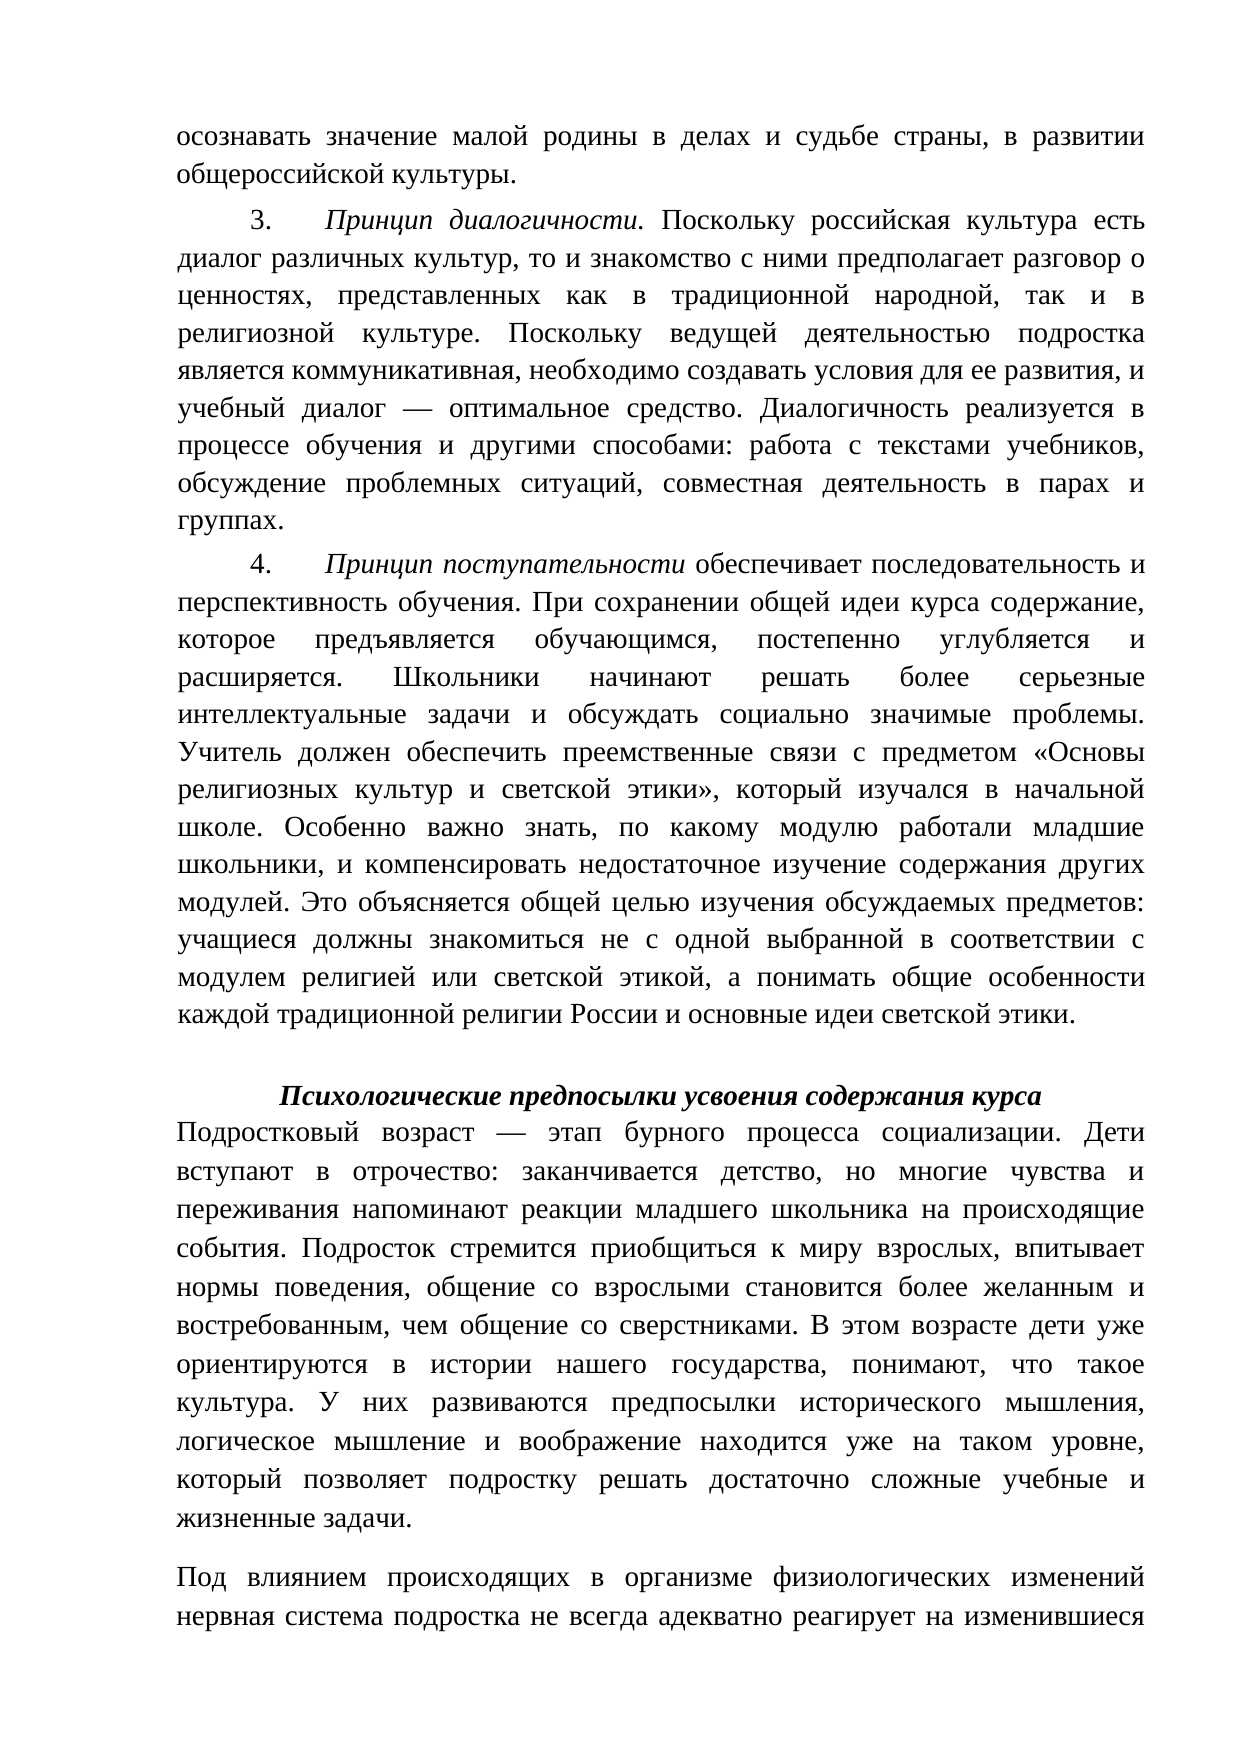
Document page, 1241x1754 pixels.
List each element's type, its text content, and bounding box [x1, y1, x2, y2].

subtitle Психологические предпосылки усвоения содержания курса [177, 1078, 1144, 1112]
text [176, 1559, 1146, 1631]
list Принцип поступательности обеспечивает последовательность и перспективность обучения. При сохранении общей идеи курса содержание, которое предъявляется обучающимся, постепенно углубляется и расширяется. Школьники начинают решать более серьезные интеллектуальные задачи и обсуждать социально значимые проблемы. Учитель должен обеспечить преемственные связи с предметом «Основы религиозных культур и светской этики», который изучался в начальной школе. Особенно важно знать, по какому модулю работали младшие школьники, и компенсировать недостаточное изучение содержания других модулей. Это объясняется общей целью изучения обсуждаемых предметов: учащиеся должны знакомиться не с одной выбранной в соответствии с модулем религией или светской этикой, а понимать общие особенности каждой традиционной религии России и основные идеи светской этики. [177, 546, 1146, 1030]
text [176, 118, 1146, 190]
text Подростковый возраст — этап бурного процесса социализации. Дети вступают в отрочество: заканчивается детство, но многие чувства и переживания напоминают реакции младшего школьника на происходящие события. Подросток стремится приобщиться к миру взрослых, впитывает нормы поведения, общение со взрослыми становится более желанным и востребованным, чем общение со сверстниками. В этом возрасте дети уже ориентируются в истории нашего государства, понимают, что такое культура. У них развиваются предпосылки исторического мышления, логическое мышление и воображение находится уже на таком уровне, который позволяет подростку решать достаточно сложные учебные и жизненные задачи. [176, 1114, 1146, 1533]
list Принцип диалогичности. Поскольку российская культура есть диалог различных культур, то и знакомство с ними предполагает разговор о ценностях, представленных как в традиционной народной, так и в религиозной культуре. Поскольку ведущей деятельностью подростка является коммуникативная, необходимо создавать условия для ее развития, и учебный диалог — оптимальное средство. Диалогичность реализуется в процессе обучения и другими способами: работа с текстами учебников, обсуждение проблемных ситуаций, совместная деятельность в парах и группах. [177, 202, 1146, 536]
